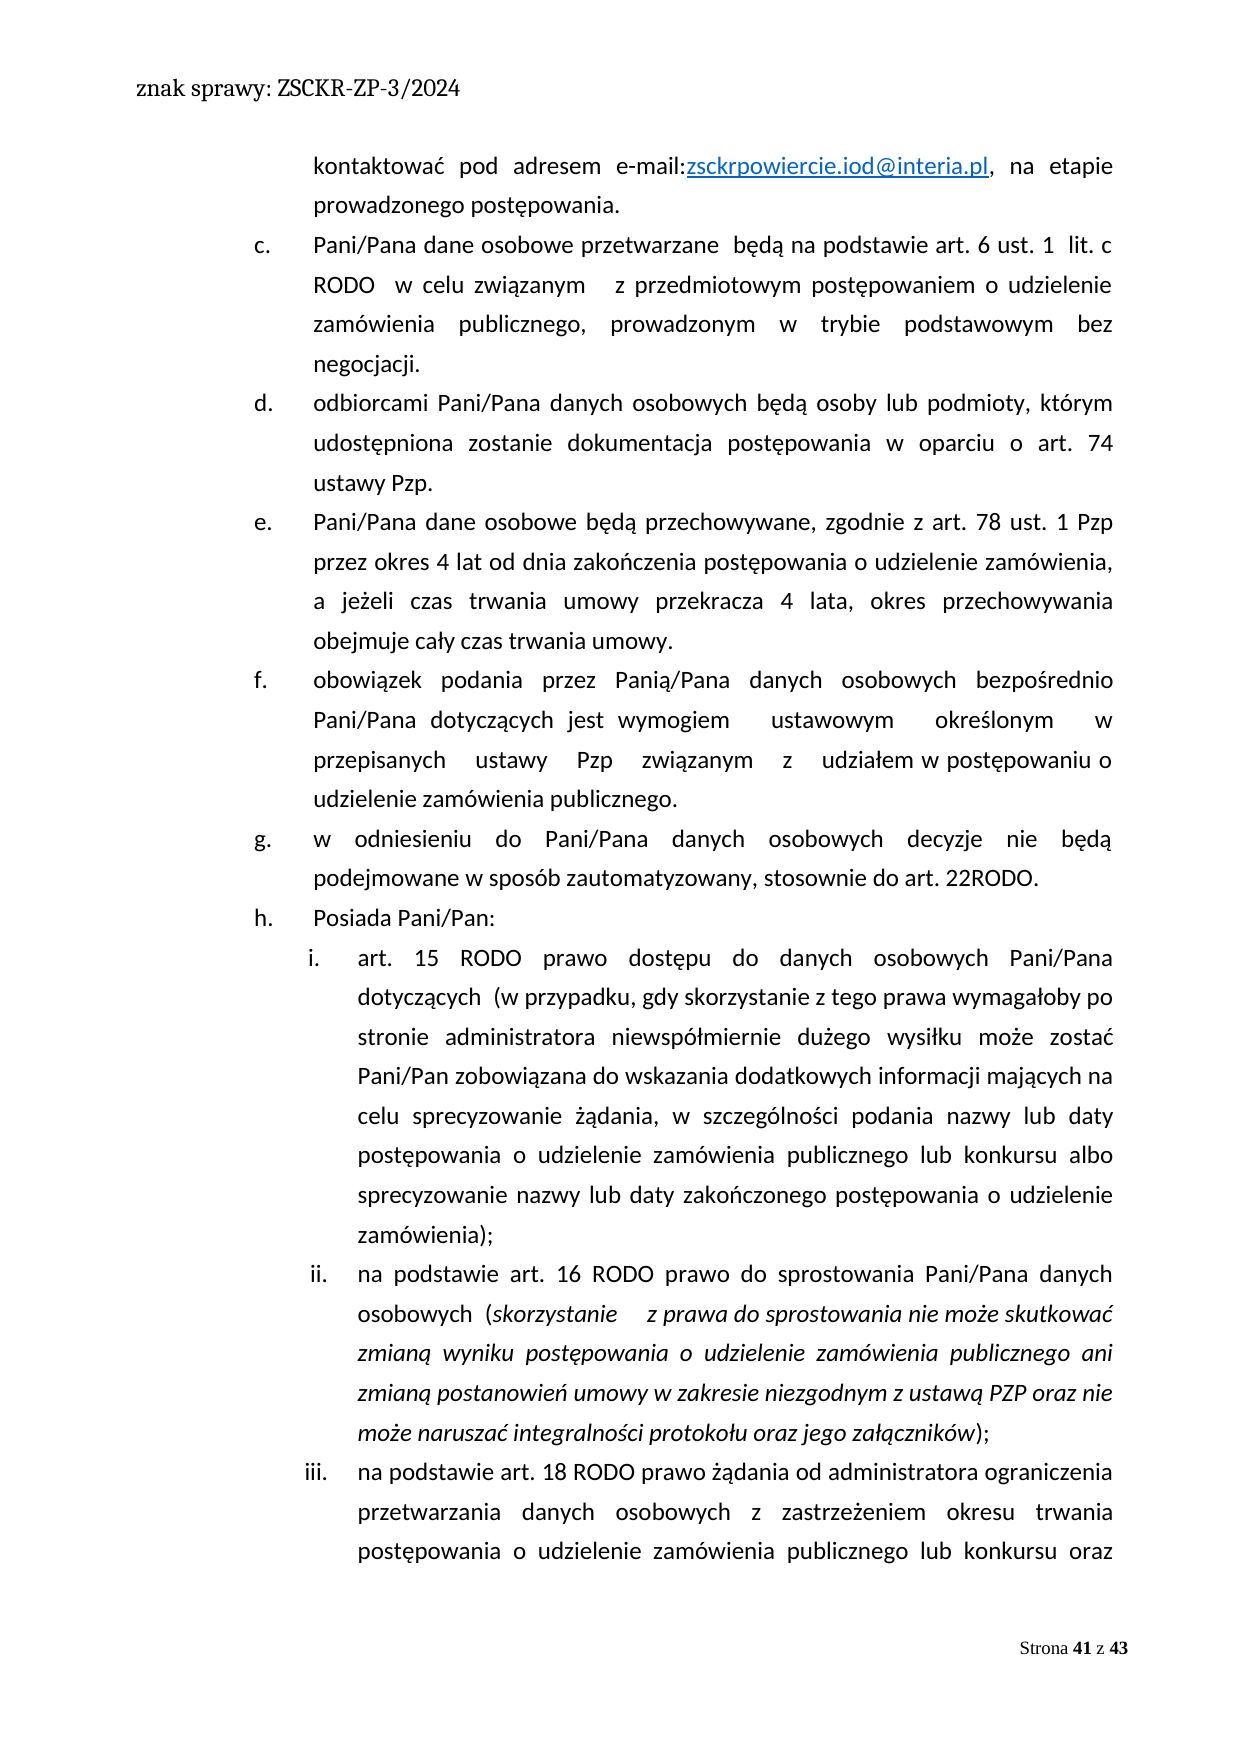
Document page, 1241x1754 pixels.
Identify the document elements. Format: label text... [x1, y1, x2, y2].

list w odniesieniu do Pani/Pana danych osobowych decyzje nie będą podejmowane w sposób zautomatyzowany, stosownie do art. 22RODO. [254, 823, 1113, 893]
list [254, 150, 1113, 220]
list na podstawie art. 16 RODO prawo do sprostowania Pani/Pana danych osobowych (skorzystanie z prawa do sprostowania nie może skutkować zmianą wyniku postępowania o udzielenie zamówienia publicznego ani zmianą postanowień umowy w zakresie niezgodnym z ustawą PZP oraz nie może naruszać integralności protokołu oraz jego załączników); [328, 1258, 1114, 1447]
list Pani/Pana dane osobowe będą przechowywane, zgodnie z art. 78 ust. 1 Pzp przez okres 4 lat od dnia zakończenia postępowania o udzielenie zamówienia, a jeżeli czas trwania umowy przekracza 4 lata, okres przechowywania obejmuje cały czas trwania umowy. [254, 506, 1114, 656]
list Pani/Pana dane osobowe przetwarzane będą na podstawie art. 6 ust. 1 lit. c RODO w celu związanym z przedmiotowym postępowaniem o udzielenie zamówienia publicznego, prowadzonym w trybie podstawowym bez negocjacji. [254, 229, 1114, 378]
list art. 15 RODO prawo dostępu do danych osobowych Pani/Pana dotyczących (w przypadku, gdy skorzystanie z tego prawa wymagałoby po stronie administratora niewspółmiernie dużego wysiłku może zostać Pani/Pan zobowiązana do wskazania dodatkowych informacji mających na celu sprecyzowanie żądania, w szczególności podania nazwy lub daty postępowania o udzielenie zamówienia publicznego lub konkursu albo sprecyzowanie nazwy lub daty zakończonego postępowania o udzielenie zamówienia); [320, 942, 1114, 1249]
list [328, 1456, 1114, 1566]
list obowiązek podania przez Panią/Pana danych osobowych bezpośrednio Pani/Pana dotyczących jest wymogiem ustawowym określonym w przepisanych ustawy Pzp związanym z udziałem w postępowaniu o udzielenie zamówienia publicznego. [254, 665, 1114, 814]
list Posiada Pani/Pan: [254, 902, 1128, 933]
list odbiorcami Pani/Pana danych osobowych będą osoby lub podmioty, którym udostępniona zostanie dokumentacja postępowania w oparciu o art. 74 ustawy Pzp. [254, 388, 1114, 497]
